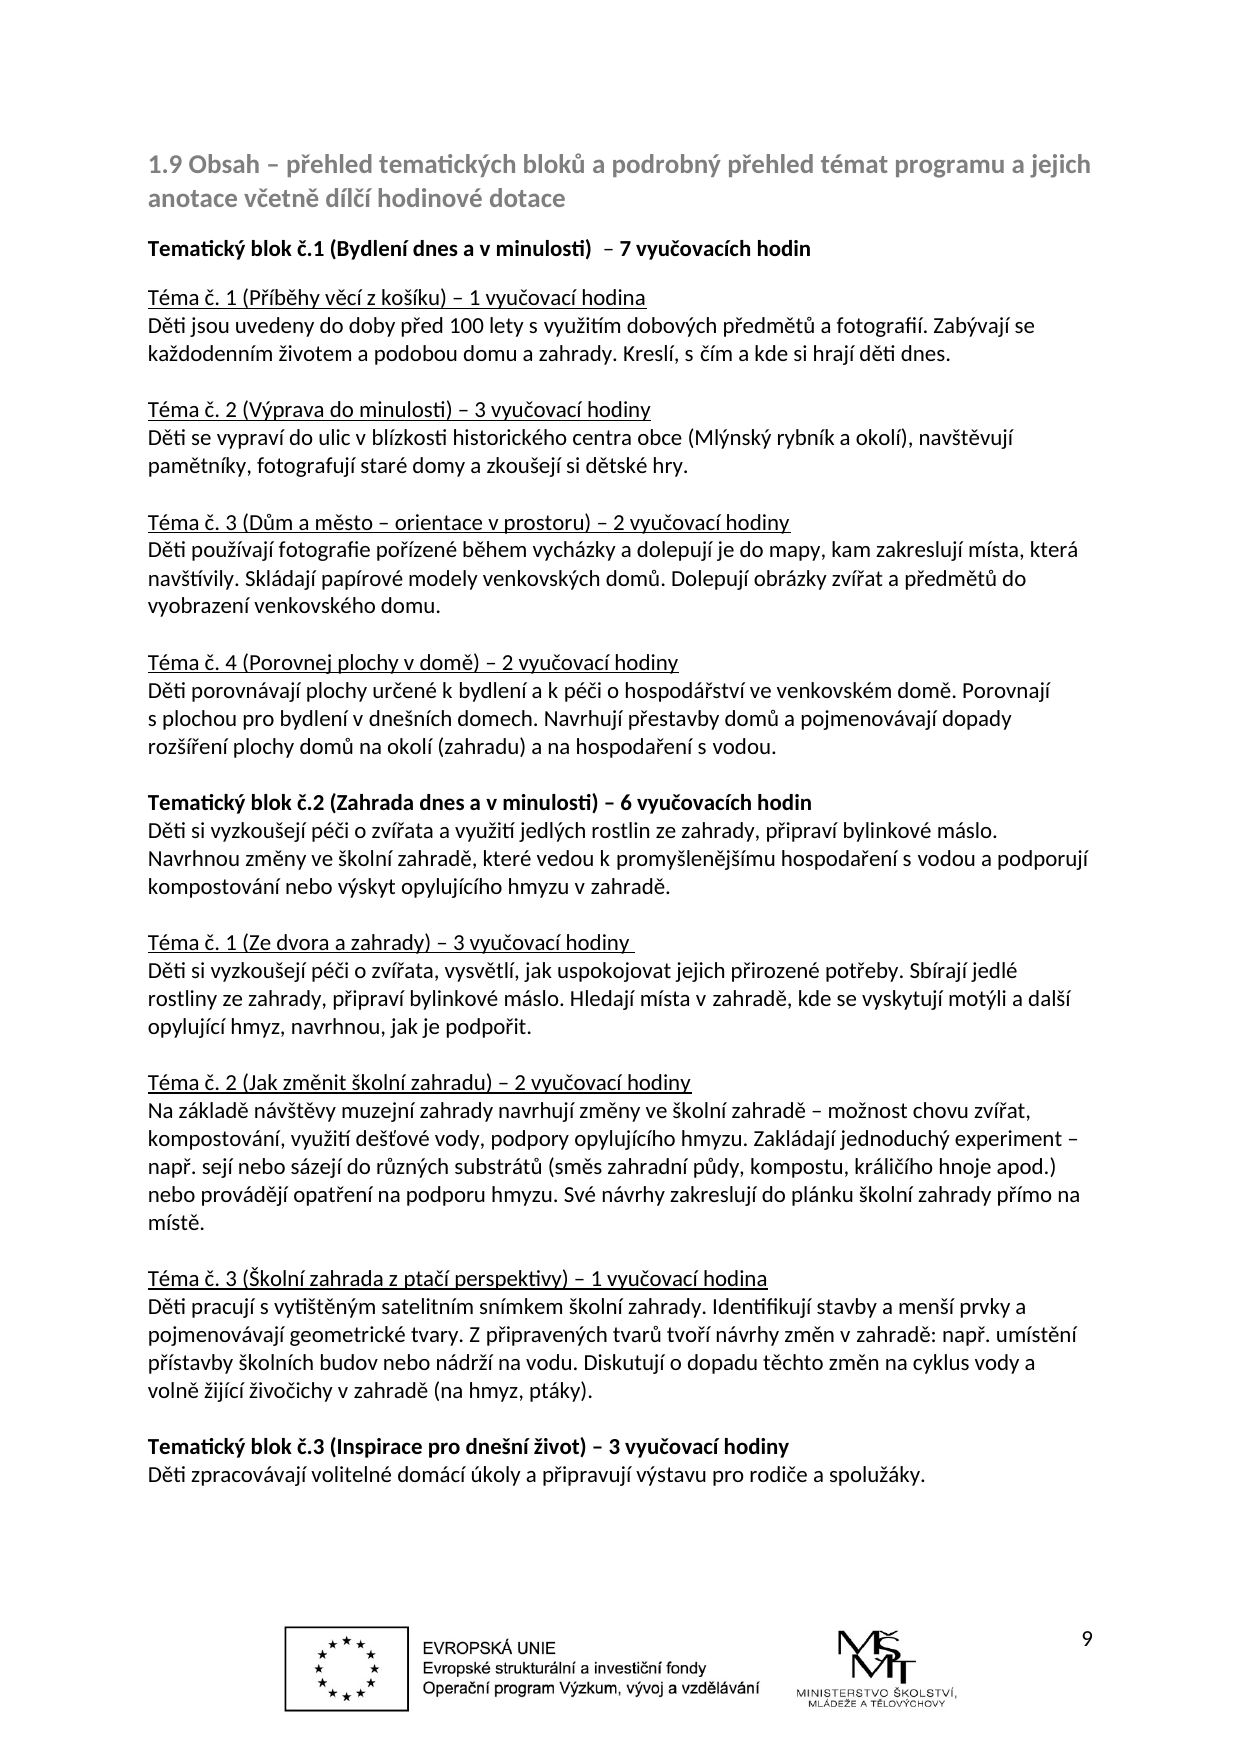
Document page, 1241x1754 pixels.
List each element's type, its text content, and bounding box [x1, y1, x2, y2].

text Téma č. 4 (Porovnej plochy v domě) – 2 vyučovací hodiny [148, 648, 1092, 676]
text Tematický blok č.2 (Zahrada dnes a v minulosti) – 6 vyučovacích hodin [148, 788, 1092, 816]
text Na základě návštěvy muzejní zahrady navrhují změny ve školní zahradě – možnost chovu zvířat, kompostování, využití dešťové vody, podpory opylujícího hmyzu. Zakládají jednoduchý experiment – např. sejí nebo sázejí do různých substrátů (směs zahradní půdy, kompostu, králičího hnoje apod.) nebo provádějí opatření na podporu hmyzu. Své návrhy zakreslují do plánku školní zahrady přímo na místě. [148, 1096, 1092, 1236]
text Téma č. 2 (Jak změnit školní zahradu) – 2 vyučovací hodiny [148, 1068, 1092, 1096]
text Téma č. 1 (Příběhy věcí z košíku) – 1 vyučovací hodina [148, 283, 1092, 311]
text Téma č. 3 (Školní zahrada z ptačí perspektivy) – 1 vyučovací hodina [148, 1264, 1092, 1292]
text Děti se vypraví do ulic v blízkosti historického centra obce (Mlýnský rybník a okolí), navštěvují pamětníky, fotografují staré domy a zkoušejí si dětské hry. [148, 423, 1092, 479]
text Děti jsou uvedeny do doby před 100 lety s využitím dobových předmětů a fotografií. Zabývají se každodenním životem a podobou domu a zahrady. Kreslí, s čím a kde si hrají děti dnes. [148, 311, 1092, 367]
text Téma č. 3 (Dům a město – orientace v prostoru) – 2 vyučovací hodiny [148, 508, 1092, 536]
text Děti si vyzkoušejí péči o zvířata, vysvětlí, jak uspokojovat jejich přirozené potřeby. Sbírají jedlé rostliny ze zahrady, připraví bylinkové máslo. Hledají místa v zahradě, kde se vyskytují motýli a další opylující hmyz, navrhnou, jak je podpořit. [148, 956, 1092, 1040]
subtitle 1.9 Obsah – přehled tematických bloků a podrobný přehled témat programu a jejich anotace včetně dílčí hodinové dotace [148, 148, 1092, 214]
picture [242, 1584, 998, 1753]
text Téma č. 2 (Výprava do minulosti) – 3 vyučovací hodiny [148, 396, 1092, 423]
text Děti pracují s vytištěným satelitním snímkem školní zahrady. Identifikují stavby a menší prvky a pojmenovávají geometrické tvary. Z připravených tvarů tvoří návrhy změn v zahradě: např. umístění přístavby školních budov nebo nádrží na vodu. Diskutují o dopadu těchto změn na cyklus vody a volně žijící živočichy v zahradě (na hmyz, ptáky). [148, 1292, 1092, 1404]
text Děti si vyzkoušejí péči o zvířata a využití jedlých rostlin ze zahrady, připraví bylinkové máslo. Navrhnou změny ve školní zahradě, které vedou k promyšlenějšímu hospodaření s vodou a podporují kompostování nebo výskyt opylujícího hmyzu v zahradě. [148, 816, 1092, 900]
text Děti zpracovávají volitelné domácí úkoly a připravují výstavu pro rodiče a spolužáky. [148, 1460, 1092, 1488]
text Tematický blok č.1 (Bydlení dnes a v minulosti) – 7 vyučovacích hodin [148, 234, 1092, 263]
text Téma č. 1 (Ze dvora a zahrady) – 3 vyučovací hodiny [148, 928, 1092, 956]
text Tematický blok č.3 (Inspirace pro dnešní život) – 3 vyučovací hodiny [148, 1432, 1092, 1460]
text Děti porovnávají plochy určené k bydlení a k péči o hospodářství ve venkovském domě. Porovnají s plochou pro bydlení v dnešních domech. Navrhují přestavby domů a pojmenovávají dopady rozšíření plochy domů na okolí (zahradu) a na hospodaření s vodou. [148, 676, 1092, 760]
text Děti používají fotografie pořízené během vycházky a dolepují je do mapy, kam zakreslují místa, která navštívily. Skládají papírové modely venkovských domů. Dolepují obrázky zvířat a předmětů do vyobrazení venkovského domu. [148, 536, 1092, 620]
